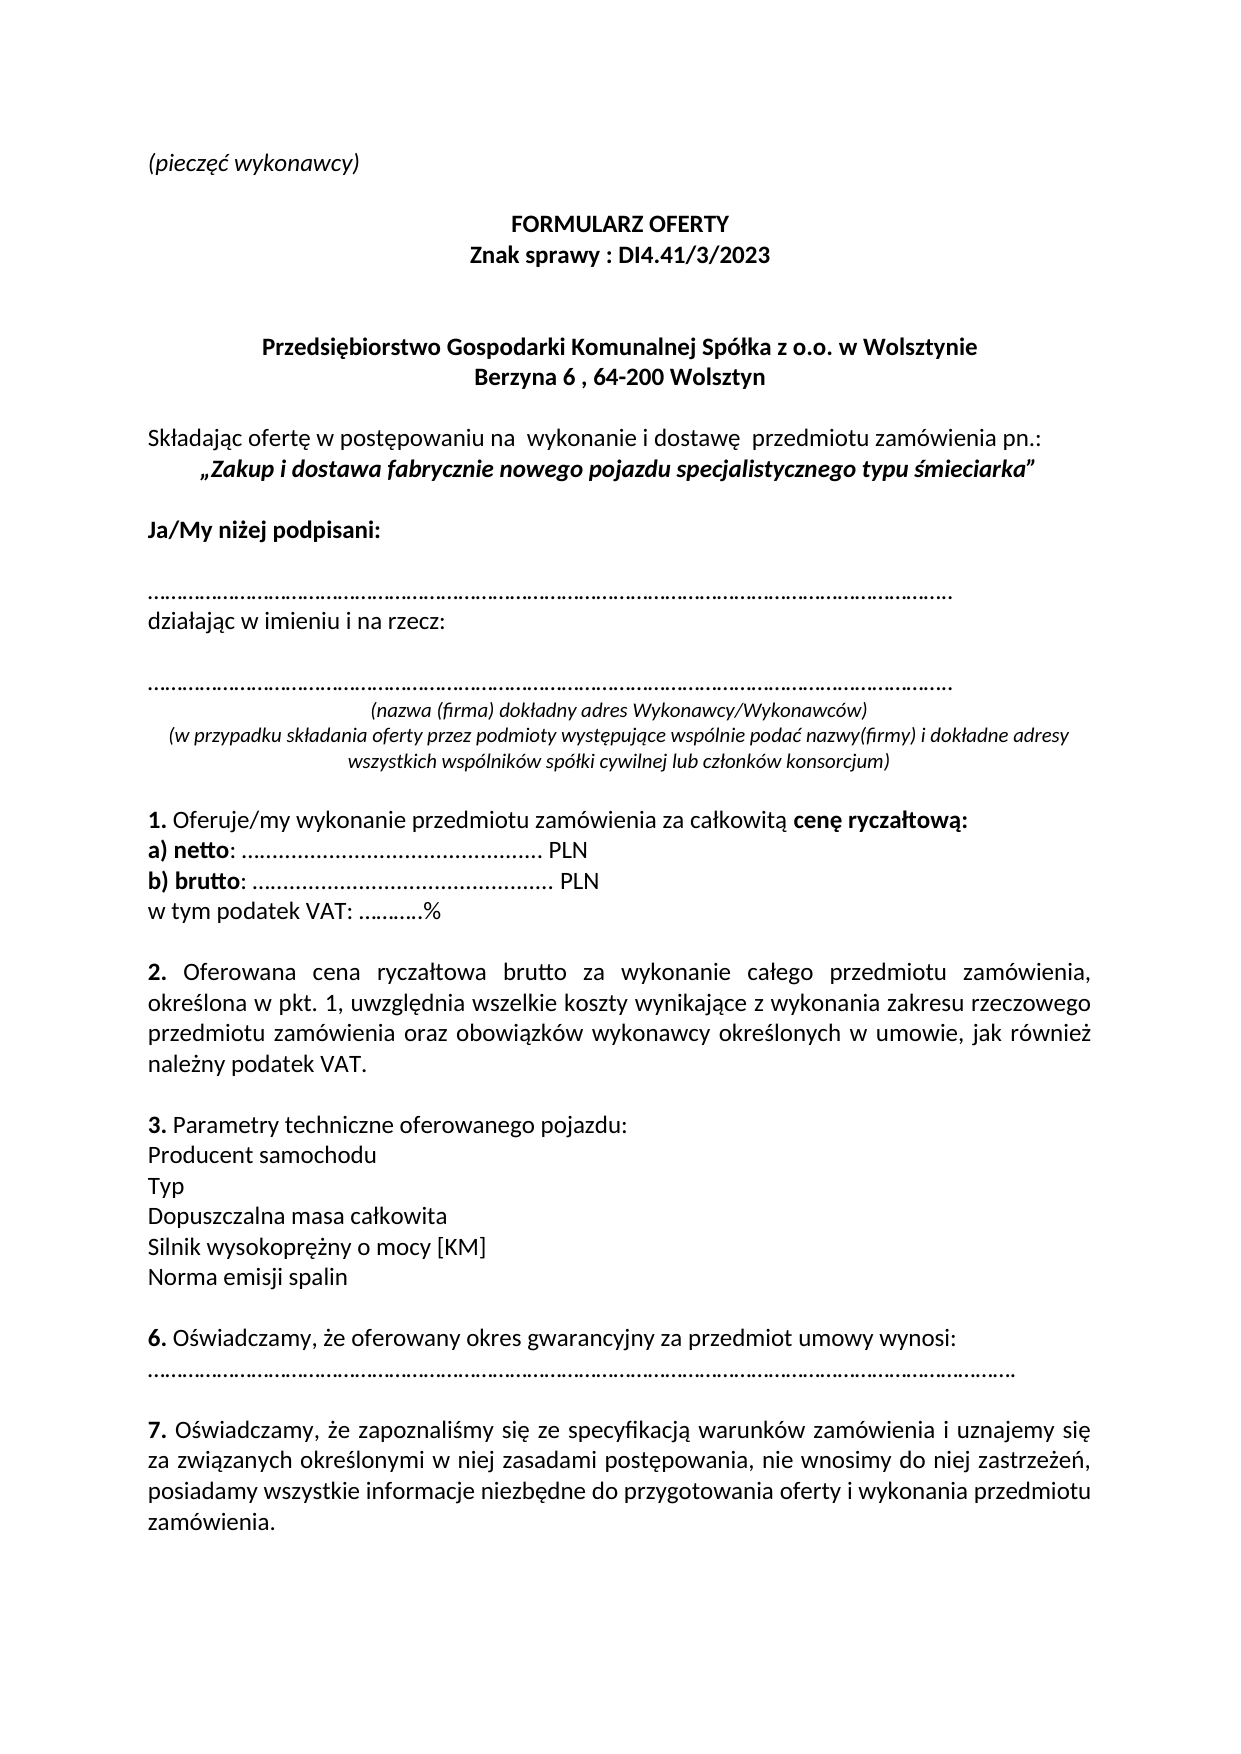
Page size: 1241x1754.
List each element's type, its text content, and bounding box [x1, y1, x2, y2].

text ……………………………………………………………………………………………………………………………………. [148, 1353, 1093, 1384]
text FORMULARZ OFERTY [148, 209, 1093, 239]
text Berzyna 6 , 64-200 Wolsztyn [148, 361, 1093, 392]
text (nazwa (firma) dokładny adres Wykonawcy/Wykonawców) [148, 697, 1093, 722]
text Producent samochodu [148, 1139, 1093, 1170]
text Znak sprawy : DI4.41/3/2023 [148, 239, 1093, 270]
text a) netto: …............................................. PLN [148, 834, 1093, 865]
text 7. Oświadczamy, że zapoznaliśmy się ze specyfikacją warunków zamówienia i uznajemy się za związanych określonymi w niej zasadami postępowania, nie wnosimy do niej zastrzeżeń, posiadamy wszystkie informacje niezbędne do przygotowania oferty i wykonania przedmiotu zamówienia. [148, 1414, 1093, 1536]
text w tym podatek VAT: ………..% [148, 895, 1093, 926]
text działając w imieniu i na rzecz: [148, 605, 1093, 636]
text ………………………………………………………………………………………………………………………….. [148, 666, 1093, 697]
text Składając ofertę w postępowaniu na wykonanie i dostawę przedmiotu zamówienia pn.: [148, 422, 1093, 453]
text ………………………………………………………………………………………………………………………….. [148, 575, 1093, 605]
text Dopuszczalna masa całkowita [148, 1201, 1093, 1231]
text 3. Parametry techniczne oferowanego pojazdu: [148, 1109, 1093, 1139]
text 2. Oferowana cena ryczałtowa brutto za wykonanie całego przedmiotu zamówienia, określona w pkt. 1, uwzględnia wszelkie koszty wynikające z wykonania zakresu rzeczowego przedmiotu zamówienia oraz obowiązków wykonawcy określonych w umowie, jak również należny podatek VAT. [148, 956, 1093, 1078]
text Norma emisji spalin [148, 1262, 1093, 1292]
text (pieczęć wykonawcy) [148, 148, 1093, 178]
text 6. Oświadczamy, że oferowany okres gwarancyjny za przedmiot umowy wynosi: [148, 1323, 1093, 1353]
text „Zakup i dostawa fabrycznie nowego pojazdu specjalistycznego typu śmieciarka” [148, 453, 1093, 483]
text Przedsiębiorstwo Gospodarki Komunalnej Spółka z o.o. w Wolsztynie [148, 331, 1093, 361]
text (w przypadku składania oferty przez podmioty występujące wspólnie podać nazwy(firmy) i dokładne adresy wszystkich wspólników spółki cywilnej lub członków konsorcjum) [148, 722, 1093, 773]
text Silnik wysokoprężny o mocy [KM] [148, 1231, 1093, 1262]
text b) brutto: …............................................. PLN [148, 865, 1093, 895]
text Typ [148, 1170, 1093, 1201]
text 1. Oferuje/my wykonanie przedmiotu zamówienia za całkowitą cenę ryczałtową: [148, 804, 1093, 834]
text Ja/My niżej podpisani: [148, 514, 1093, 544]
